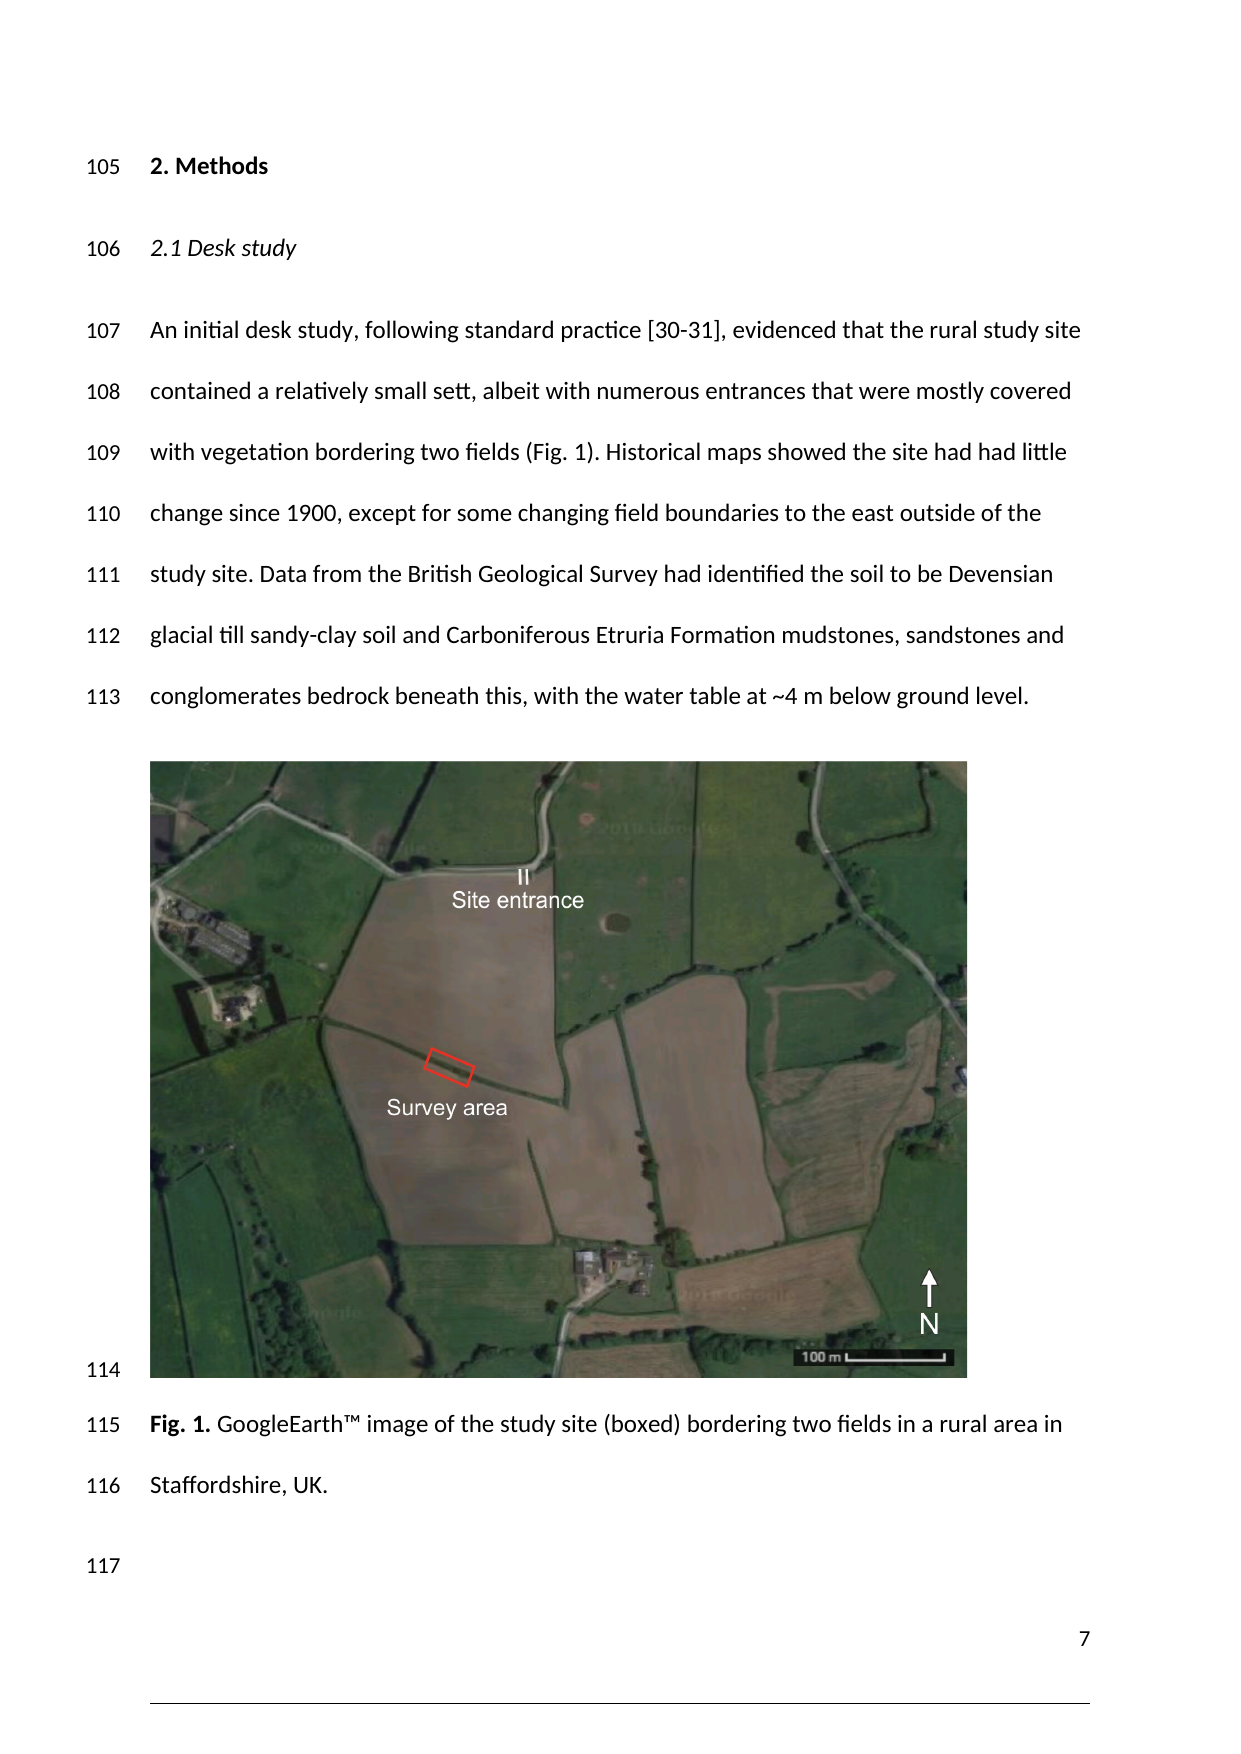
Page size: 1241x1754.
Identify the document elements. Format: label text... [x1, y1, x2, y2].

text 2.1 Desk study [150, 232, 1090, 262]
picture [150, 761, 968, 1378]
text 2. Methods [150, 150, 1090, 181]
text An initial desk study, following standard practice [30-31], evidenced that the rural study site contained a relatively small sett, albeit with numerous entrances that were mostly covered with vegetation bordering two fields (Fig. 1). Historical maps showed the site had had little change since 1900, except for some changing field boundaries to the east outside of the study site. Data from the British Geological Survey had identified the soil to be Devensian glacial till sandy-clay soil and Carboniferous Etruria Formation mudstones, sandstones and conglomerates bedrock beneath this, with the water table at ~4 m below ground level. [150, 314, 1090, 711]
